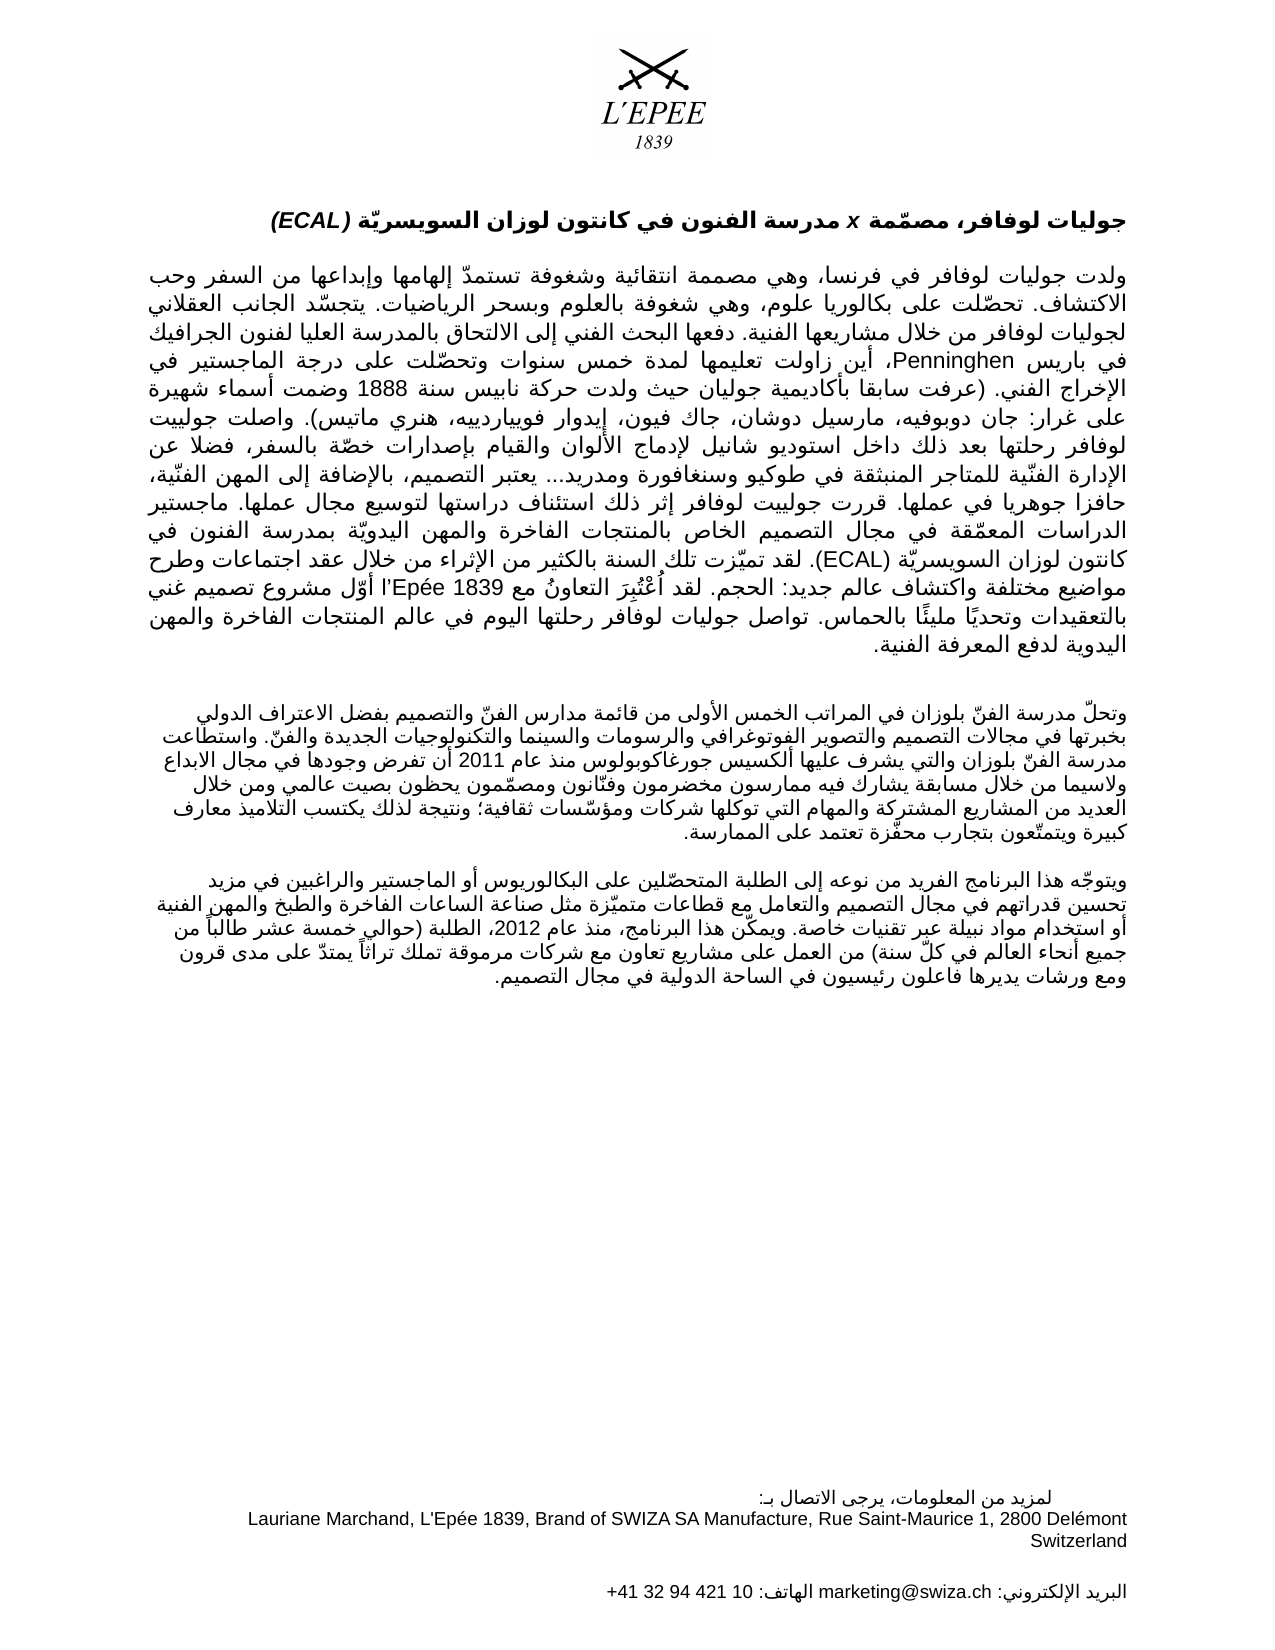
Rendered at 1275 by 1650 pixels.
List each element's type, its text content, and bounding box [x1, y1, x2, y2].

text جوليات لوفافر، مصمّمة x مدرسة الفنون في كانتون لوزان السويسريّة (ECAL) [148, 207, 1127, 233]
text ولدت جوليات لوفافر في فرنسا، وهي مصممة انتقائية وشغوفة تستمدّ إلهامها وإبداعها من السفر وحب الاكتشاف. تحصّلت على بكالوريا علوم، وهي شغوفة بالعلوم وبسحر الرياضيات. يتجسّد الجانب العقلاني لجوليات لوفافر من خلال مشاريعها الفنية. دفعها البحث الفني إلى الالتحاق بالمدرسة العليا لفنون الجرافيك في باريس Penninghen، أين زاولت تعليمها لمدة خمس سنوات وتحصّلت على درجة الماجستير في الإخراج الفني. (عرفت سابقا بأكاديمية جوليان حيث ولدت حركة نابيس سنة 1888 وضمت أسماء شهيرة على غرار: جان دوبوفيه، مارسيل دوشان، جاك فيون، إيدوار فويياردييه، هنري ماتيس). واصلت جولييت لوفافر رحلتها بعد ذلك داخل استوديو شانيل لإدماج الألوان والقيام بإصدارات خصّة بالسفر، فضلا عن الإدارة الفنّية للمتاجر المنبثقة في طوكيو وسنغافورة ومدريد... يعتبر التصميم، بالإضافة إلى المهن الفنّية، حافزا جوهريا في عملها. قررت جولييت لوفافر إثر ذلك استئناف دراستها لتوسيع مجال عملها. ماجستير الدراسات المعمّقة في مجال التصميم الخاص بالمنتجات الفاخرة والمهن اليدويّة بمدرسة الفنون في كانتون لوزان السويسريّة (ECAL). لقد تميّزت تلك السنة بالكثير من الإثراء من خلال عقد اجتماعات وطرح مواضيع مختلفة واكتشاف عالم جديد: الحجم. لقد اُعْتُبِرَ التعاونُ مع l’Epée 1839 أوّل مشروع تصميم غني بالتعقيدات وتحديًا مليئًا بالحماس. تواصل جوليات لوفافر رحلتها اليوم في عالم المنتجات الفاخرة والمهن اليدوية لدفع المعرفة الفنية. [148, 262, 1127, 658]
text وتحلّ مدرسة الفنّ بلوزان في المراتب الخمس الأولى من قائمة مدارس الفنّ والتصميم بفضل الاعتراف الدولي بخبرتها في مجالات التصميم والتصوير الفوتوغرافي والرسومات والسينما والتكنولوجيات الجديدة والفنّ. واستطاعت مدرسة الفنّ بلوزان والتي يشرف عليها ألكسيس جورغاكوبولوس منذ عام 2011 أن تفرض وجودها في مجال الابداع ولاسيما من خلال مسابقة يشارك فيه ممارسون مخضرمون وفنّانون ومصمّمون يحظون بصيت عالمي ومن خلال العديد من المشاريع المشتركة والمهام التي توكلها شركات ومؤسّسات ثقافية؛ ونتيجة لذلك يكتسب التلاميذ معارف كبيرة ويتمتّعون بتجارب محفّزة تعتمد على الممارسة. [148, 700, 1127, 844]
picture [592, 37, 715, 160]
text ويتوجّه هذا البرنامج الفريد من نوعه إلى الطلبة المتحصّلين على البكالوريوس أو الماجستير والراغبين في مزيد تحسين قدراتهم في مجال التصميم والتعامل مع قطاعات متميّزة مثل صناعة الساعات الفاخرة والطبخ والمهن الفنية أو استخدام مواد نبيلة عبر تقنيات خاصة. ويمكّن هذا البرنامج، منذ عام 2012، الطلبة (حوالي خمسة عشر طالباً من جميع أنحاء العالم في كلّ سنة) من العمل على مشاريع تعاون مع شركات مرموقة تملك تراثاً يمتدّ على مدى قرون ومع ورشات يديرها فاعلون رئيسيون في الساحة الدولية في مجال التصميم. [148, 868, 1127, 988]
